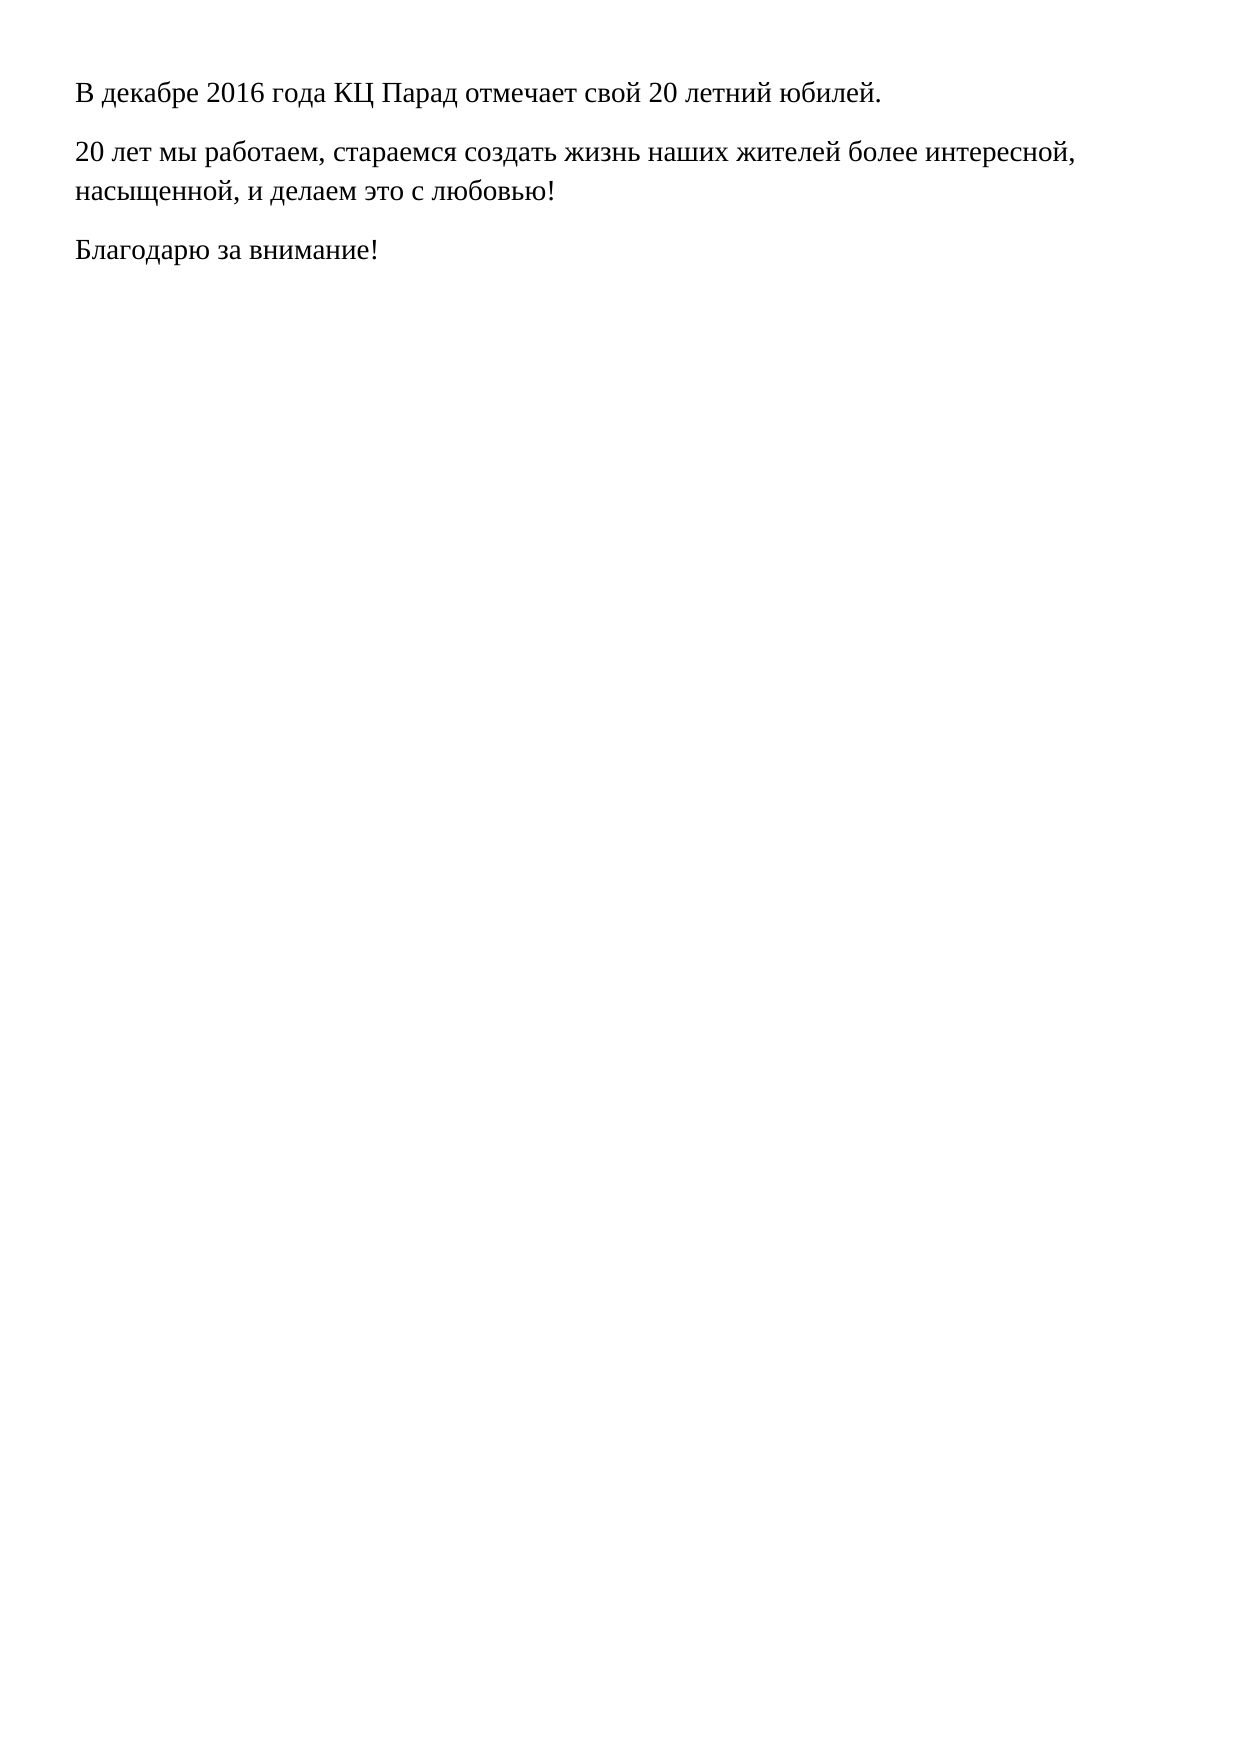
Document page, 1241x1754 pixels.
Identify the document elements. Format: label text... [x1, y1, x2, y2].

text Благодарю за внимание! [75, 232, 1167, 266]
text В декабре 2016 года КЦ Парад отмечает свой 20 летний юбилей. [75, 75, 1167, 108]
text 20 лет мы работаем, стараемся создать жизнь наших жителей более интересной, насыщенной, и делаем это с любовью! [75, 134, 1167, 206]
